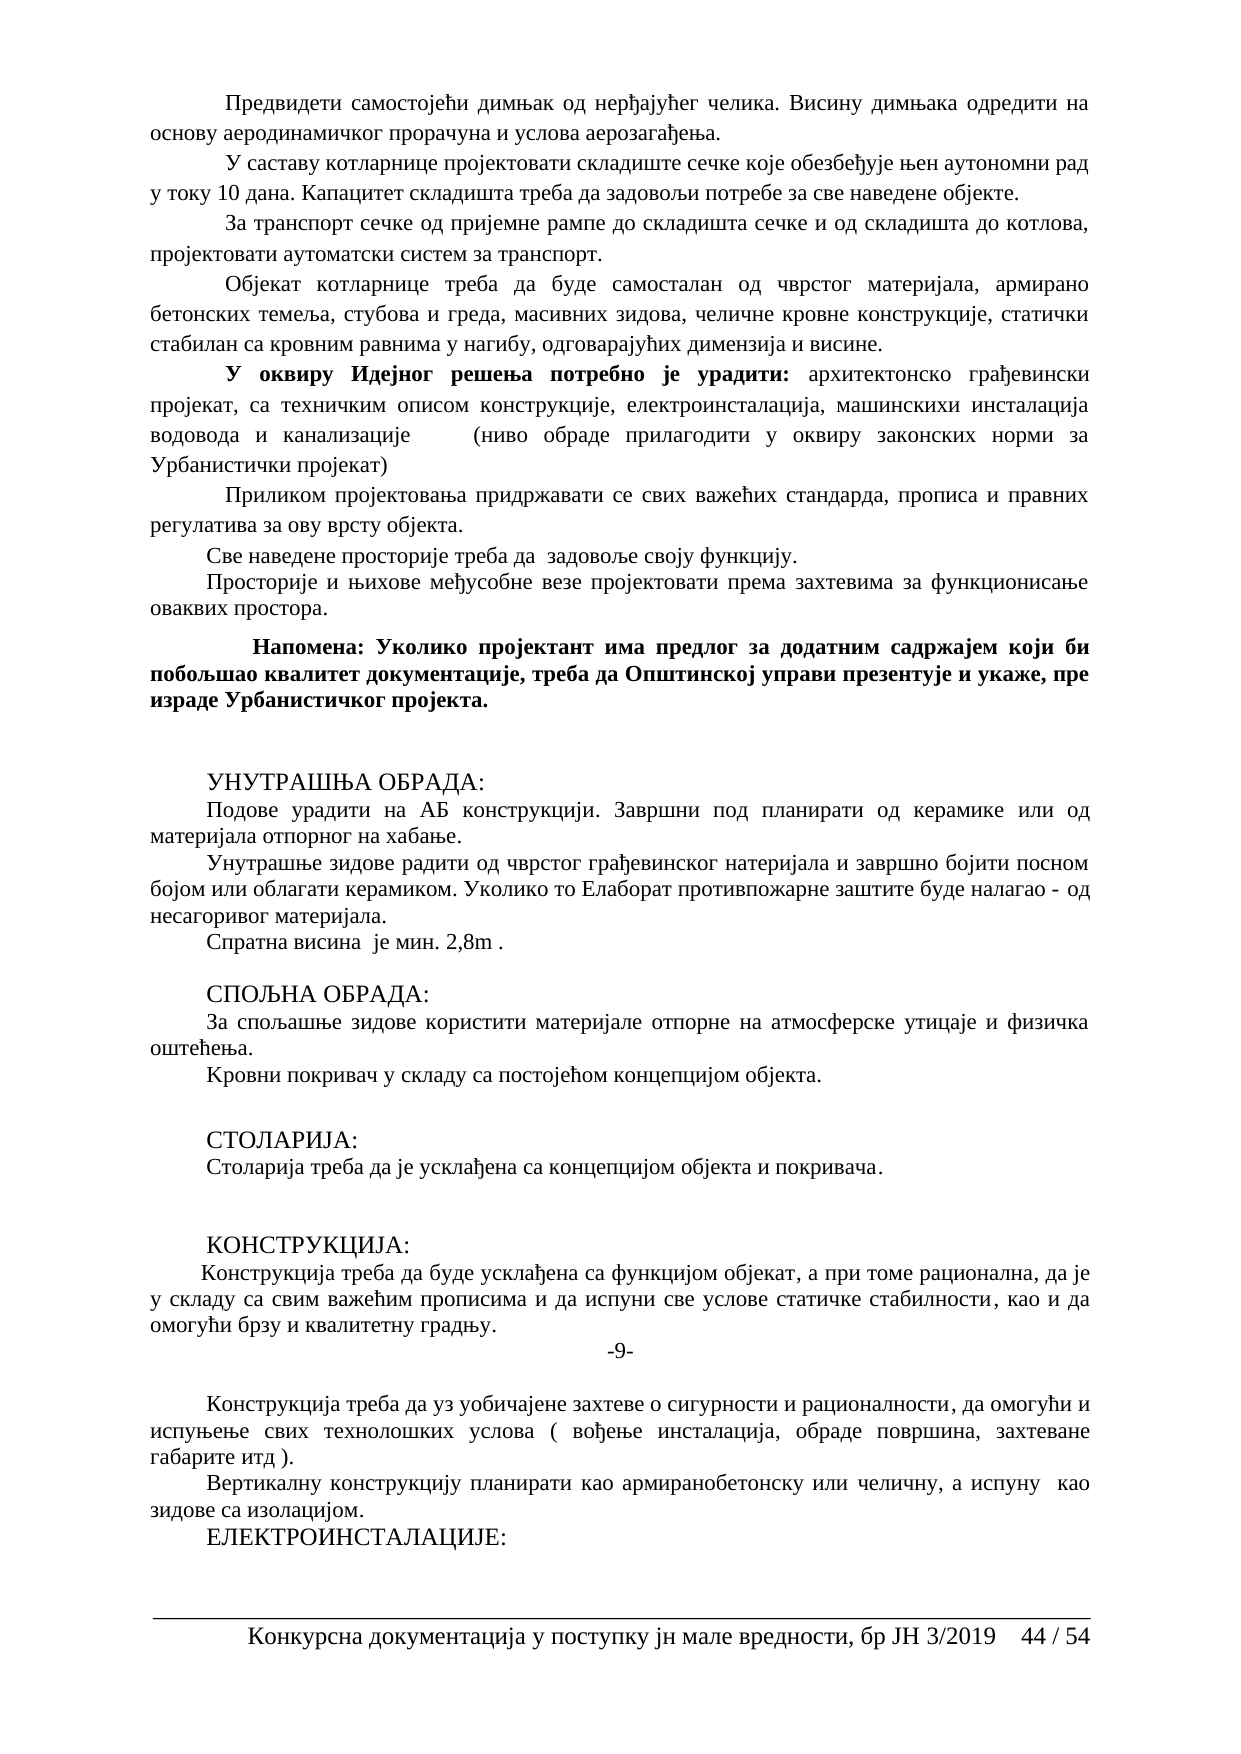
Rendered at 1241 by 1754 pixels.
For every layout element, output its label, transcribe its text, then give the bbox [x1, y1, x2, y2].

text -9- [150, 1338, 1090, 1364]
text У оквиру Идејног решења потребно је урадити: архитектонско грађевински пројекат, са техничким описом конструкције, електроинсталација, машинскихи инсталација водовода и канализације (ниво обраде прилагодити у оквиру законских норми за Урбанистички пројекат) [150, 361, 1090, 477]
text СПОЉНА ОБРАДА: [150, 979, 1090, 1008]
text СТОЛАРИЈА: [150, 1125, 1090, 1153]
text ЕЛЕКТРОИНСТАЛАЦИЈЕ: [150, 1522, 1090, 1551]
text Конструкција треба да буде усклађена са функцијом објекат, a при томе рационална, да је у складу са свим важећим прописима и да испуни све услове статичке стабилности, као и да омогући брзу и квалитетну градњу. [150, 1258, 1090, 1338]
text Подове урадити на АБ конструкцији. Завршни под планирати од керамике или од материјала отпорног на хaбање. [150, 796, 1090, 849]
text У саставу котларнице пројектовати складиште сечке које обезбеђује њен аутономни рад у току 10 дана. Капацитет складишта треба да задовољи потребе за све наведене објекте. [150, 149, 1090, 206]
text Предвидети самостојећи димњак од нерђајућег челика. Висину димњака одредити на основу аеродинамичког прорачуна и услова аерозагађења. [150, 89, 1090, 145]
text КОНСТРУКЦИЈА: [150, 1230, 1090, 1258]
text Просторије и њихове међусобне везе пројектовати према захтевима за функционисање оваквих простора. [150, 568, 1090, 621]
text Напомена: Уколико пројектант има предлог за додатним садржајем који би побољшао квалитет документације, треба да Општинској управи презентује и укаже, пре израде Урбанистичког пројекта. [150, 633, 1090, 712]
text Спратна висина је мин. 2,8m . [150, 928, 1090, 954]
text Kровни покривач у складу са постојећом концепцијом објекта. [150, 1061, 1090, 1087]
text За транспорт сечке од пријемне рампе до складишта сечке и од складишта до котлова, пројектовати аутоматски систем за транспорт. [150, 209, 1090, 266]
text Вертикалну конструкцију планирати као армиранобетонску или челичну, a испуну као зидове са изолацијом. [150, 1469, 1090, 1522]
text Столарија треба да је усклађена са концепцијом објекта и покривача. [150, 1153, 1090, 1180]
text Све наведене просторије треба да задовоље своју функцију. [150, 542, 1090, 568]
text Конструкција треба да уз уобичајене захтеве о сигурности и рационалности, да омогући и испуњење свих технолошких услова ( вођење инсталација, обраде површина, захтеване габарите итд ). [150, 1390, 1090, 1469]
text УНУТРАШЊА ОБРАДА: [150, 767, 1090, 796]
text Приликом пројектовања придржавати се свих важећих стандарда, прописа и правних регулатива за ову врсту објекта. [150, 481, 1090, 538]
text Објекат котларнице треба да буде самосталан од чврстог материјала, армирано бетонских темеља, стубова и греда, масивних зидова, челичне кровне конструкције, статички стабилан са кровним равнима у нагибу, одговарајућих димензија и висине. [150, 270, 1090, 357]
text Унутрашње зидове радити од чврстог грађевинског натеријала и завршно бојити посном бојом или облагати керамиком. Уколико то Елаборат противпожарне заштите буде налагао - од несагоривог материјала. [150, 849, 1090, 928]
text За спољашње зидове користити материјале отпорне на атмосферске утицаје и физичка оштећења. [150, 1008, 1090, 1061]
